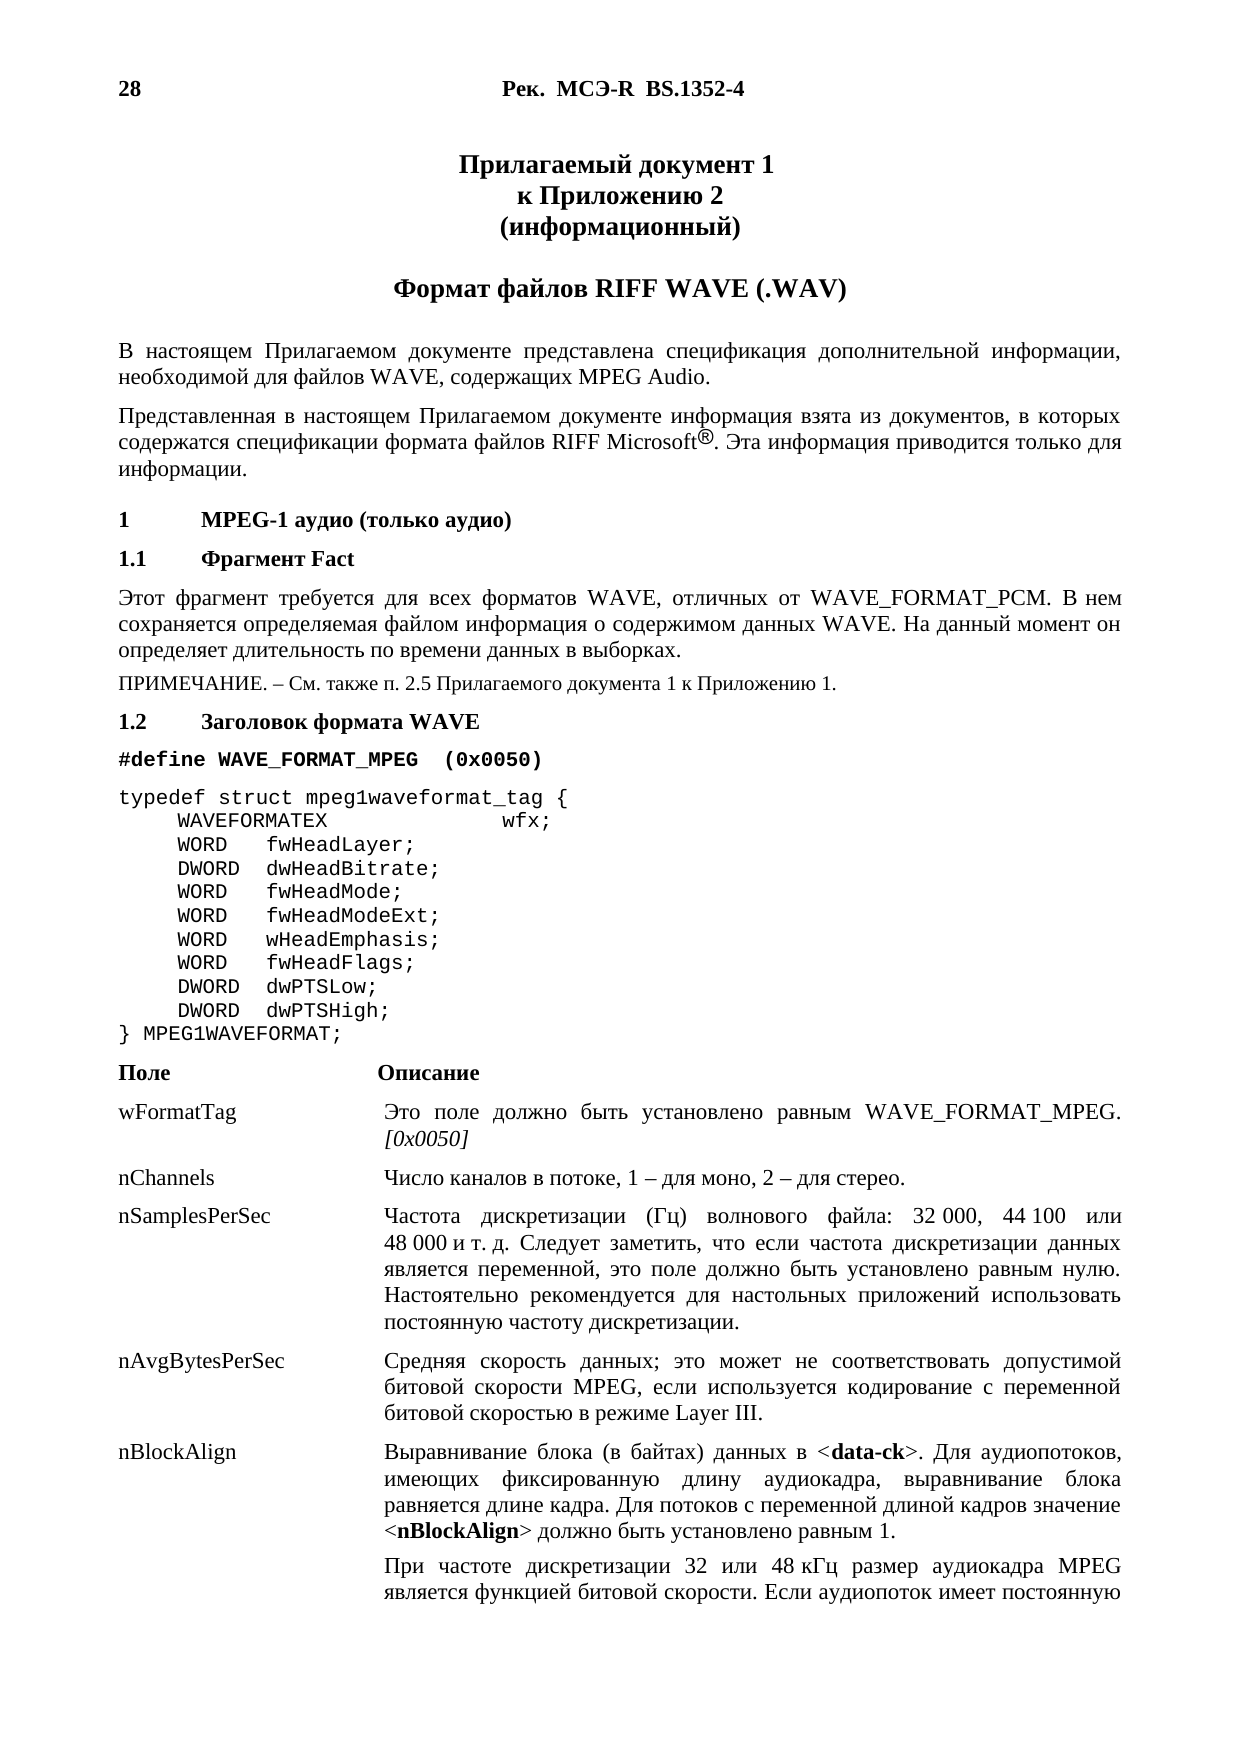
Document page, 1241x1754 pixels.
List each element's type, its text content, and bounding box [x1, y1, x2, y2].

text #define WAVE_FORMAT_MPEG (0x0050) [118, 749, 1122, 772]
subtitle 1.1 Фрагмент Fact [118, 545, 1122, 571]
title В настоящем Прилагаемом документе представлена спецификация дополнительной информации, необходимой для файлов WAVE, содержащих MPEG Audio. [118, 337, 1122, 389]
subtitle Поле Описание [118, 1059, 1122, 1086]
text DWORD dwPTSHigh; [118, 1000, 1122, 1023]
text nSamplesPerSec Частота дискретизации (Гц) волнового файла: 32 000, 44 100 или 48 000 и т. д. Следует заметить, что если частота дискретизации данных является переменной, это поле должно быть установлено равным нулю. Настоятельно рекомендуется для настольных приложений использовать постоянную частоту дискретизации. [118, 1202, 1122, 1334]
text ПРИМЕЧАНИЕ. – См. также п. 2.5 Прилагаемого документа 1 к Приложению 1. [118, 671, 1122, 695]
text WORD fwHeadLayer; [118, 834, 1122, 858]
text nBlockAlign Выравнивание блока (в байтах) данных в <data-ck>. Для аудиопотоков, имеющих фиксированную длину аудиокадра, выравнивание блока равняется длине кадра. Для потоков с переменной длиной кадров значение <nBlockAlign> должно быть установлено равным 1. [118, 1438, 1122, 1544]
text nChannels Число каналов в потоке, 1 – для моно, 2 – для стерео. [118, 1163, 1122, 1190]
text WORD fwHeadFlags; [118, 952, 1122, 976]
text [118, 1552, 1122, 1605]
title Прилагаемый документ 1 к Приложению 2 (информационный) Формат файлов RIFF WAVE (.WAV) [118, 148, 1122, 303]
text WORD fwHeadMode; [118, 881, 1122, 905]
text DWORD dwPTSLow; [118, 976, 1122, 1000]
subtitle 1.2 Заголовок формата WAVE [118, 708, 1122, 734]
text WORD fwHeadModeExt; [118, 905, 1122, 929]
text typedef struct mpeg1waveformat_tag { [118, 787, 1122, 811]
text nAvgBytesPerSec Средняя скорость данных; это может не соответствовать допустимой битовой скорости MPEG, если используется кодирование с переменной битовой скоростью в режиме Layer III. [118, 1347, 1122, 1426]
title Представленная в настоящем Прилагаемом документе информация взята из документов, в которых содержатся спецификации формата файлов RIFF Microsoft. Эта информация приводится только для информации. [118, 402, 1122, 481]
text } MPEG1WAVEFORMAT; [118, 1023, 1122, 1047]
text WAVEFORMATEX wfx; [118, 811, 1122, 834]
text wFormatTag Это поле должно быть установлено равным WAVE_FORMAT_MPEG. [0x0050] [118, 1098, 1122, 1151]
text Этот фрагмент требуется для всех форматов WAVE, отличных от WAVE_FORMAT_PCM. В нем сохраняется определяемая файлом информация о содержимом данных WAVE. На данный момент он определяет длительность по времени данных в выборках. [118, 584, 1122, 663]
text DWORD dwHeadBitrate; [118, 858, 1122, 881]
subtitle 1 MPEG-1 аудио (только аудио) [118, 506, 1122, 532]
text WORD wHeadEmphasis; [118, 929, 1122, 952]
